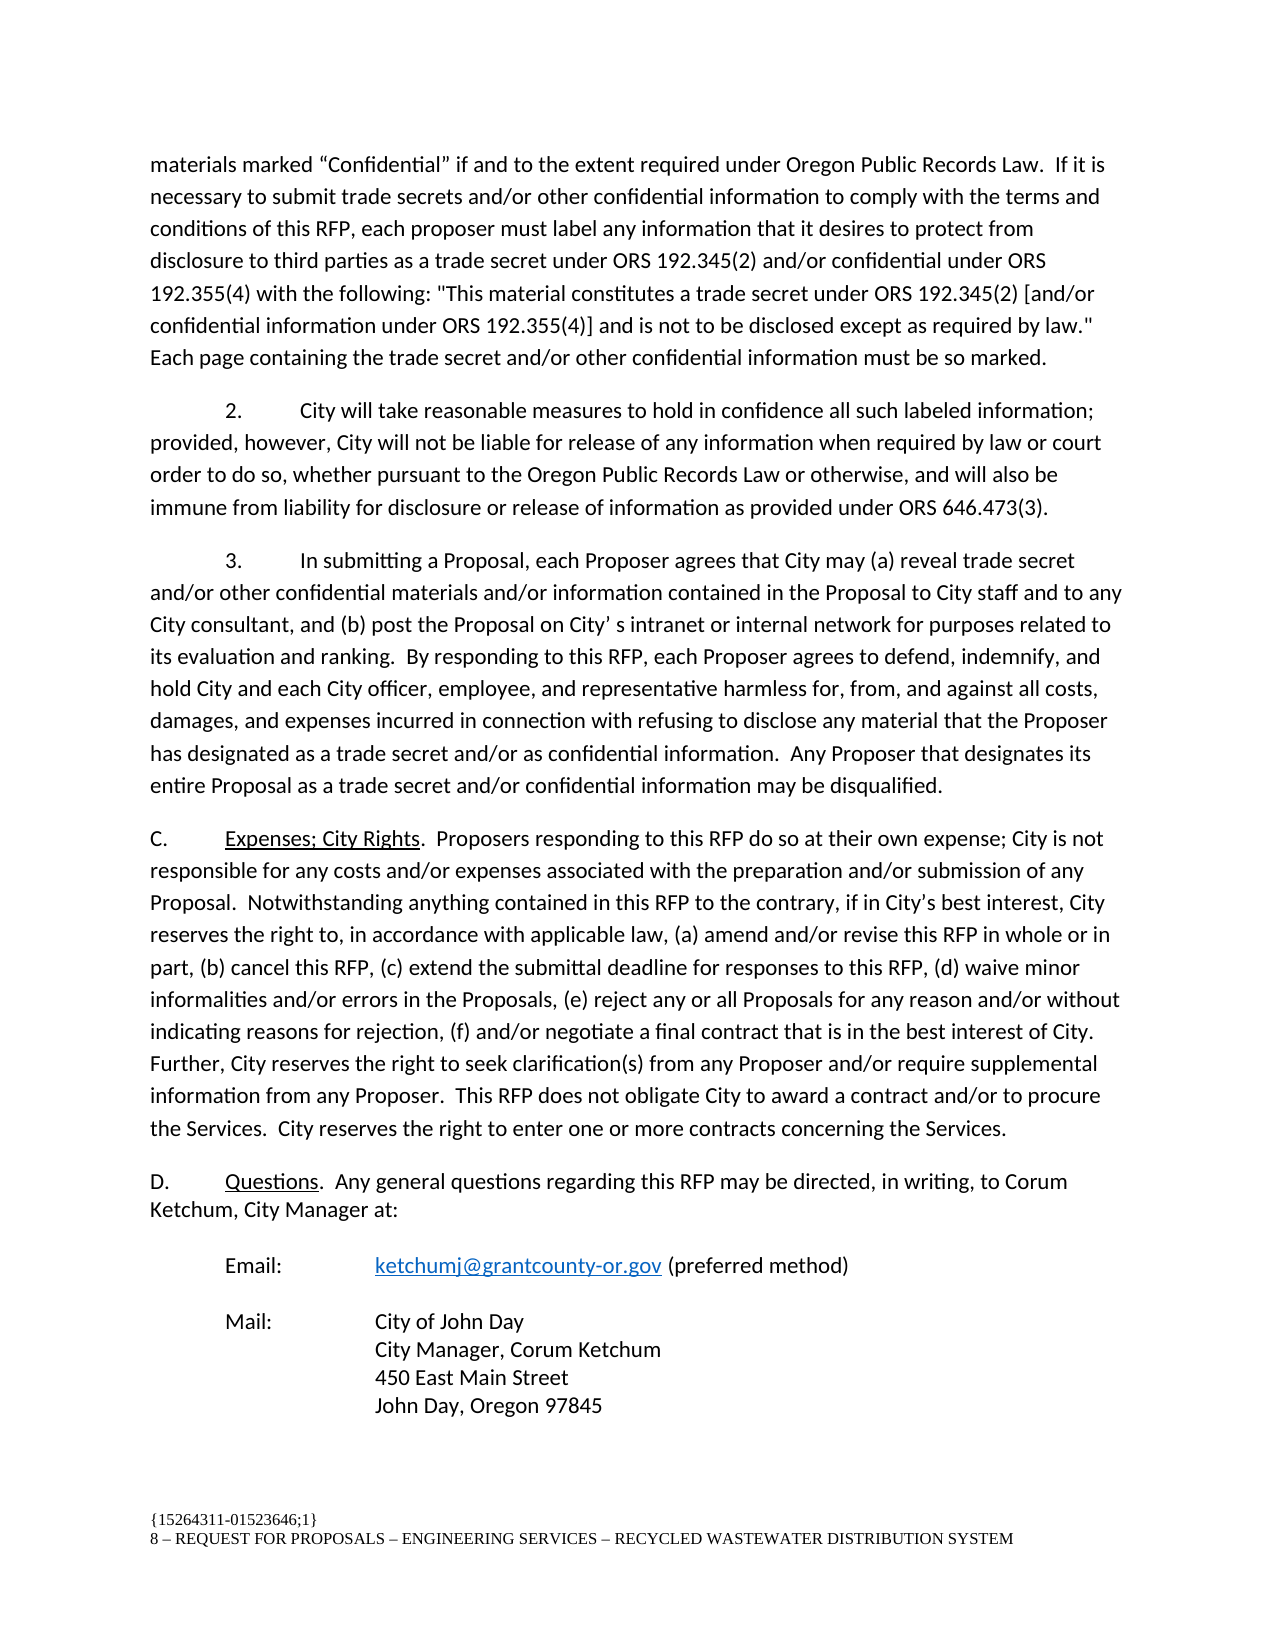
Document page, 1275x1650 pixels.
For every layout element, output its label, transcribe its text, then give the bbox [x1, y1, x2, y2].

text C. Expenses; City Rights. Proposers responding to this RFP do so at their own expense; City is not responsible for any costs and/or expenses associated with the preparation and/or submission of any Proposal. Notwithstanding anything contained in this RFP to the contrary, if in City’s best interest, City reserves the right to, in accordance with applicable law, (a) amend and/or revise this RFP in whole or in part, (b) cancel this RFP, (c) extend the submittal deadline for responses to this RFP, (d) waive minor informalities and/or errors in the Proposals, (e) reject any or all Proposals for any reason and/or without indicating reasons for rejection, (f) and/or negotiate a final contract that is in the best interest of City. Further, City reserves the right to seek clarification(s) from any Proposer and/or require supplemental information from any Proposer. This RFP does not obligate City to award a contract and/or to procure the Services. City reserves the right to enter one or more contracts concerning the Services. [150, 824, 1125, 1142]
text D. Questions. Any general questions regarding this RFP may be directed, in writing, to Corum Ketchum, City Manager at: [150, 1167, 1125, 1223]
text 3. In submitting a Proposal, each Proposer agrees that City may (a) reveal trade secret and/or other confidential materials and/or information contained in the Proposal to City staff and to any City consultant, and (b) post the Proposal on City’ s intranet or internal network for purposes related to its evaluation and ranking. By responding to this RFP, each Proposer agrees to defend, indemnify, and hold City and each City officer, employee, and representative harmless for, from, and against all costs, damages, and expenses incurred in connection with refusing to disclose any material that the Proposer has designated as a trade secret and/or as confidential information. Any Proposer that designates its entire Proposal as a trade secret and/or confidential information may be disqualified. [150, 546, 1125, 799]
text Email: ketchumj@grantcounty-or.gov (preferred method) [225, 1251, 1125, 1279]
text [150, 150, 1125, 371]
text 2. City will take reasonable measures to hold in confidence all such labeled information; provided, however, City will not be liable for release of any information when required by law or court order to do so, whether pursuant to the Oregon Public Records Law or otherwise, and will also be immune from liability for disclosure or release of information as provided under ORS 646.473(3). [150, 396, 1125, 521]
text 450 East Main Street [225, 1363, 1125, 1391]
text City Manager, Corum Ketchum [225, 1335, 1125, 1363]
text Mail: City of John Day [225, 1307, 1125, 1335]
text John Day, Oregon 97845 [300, 1391, 1125, 1419]
